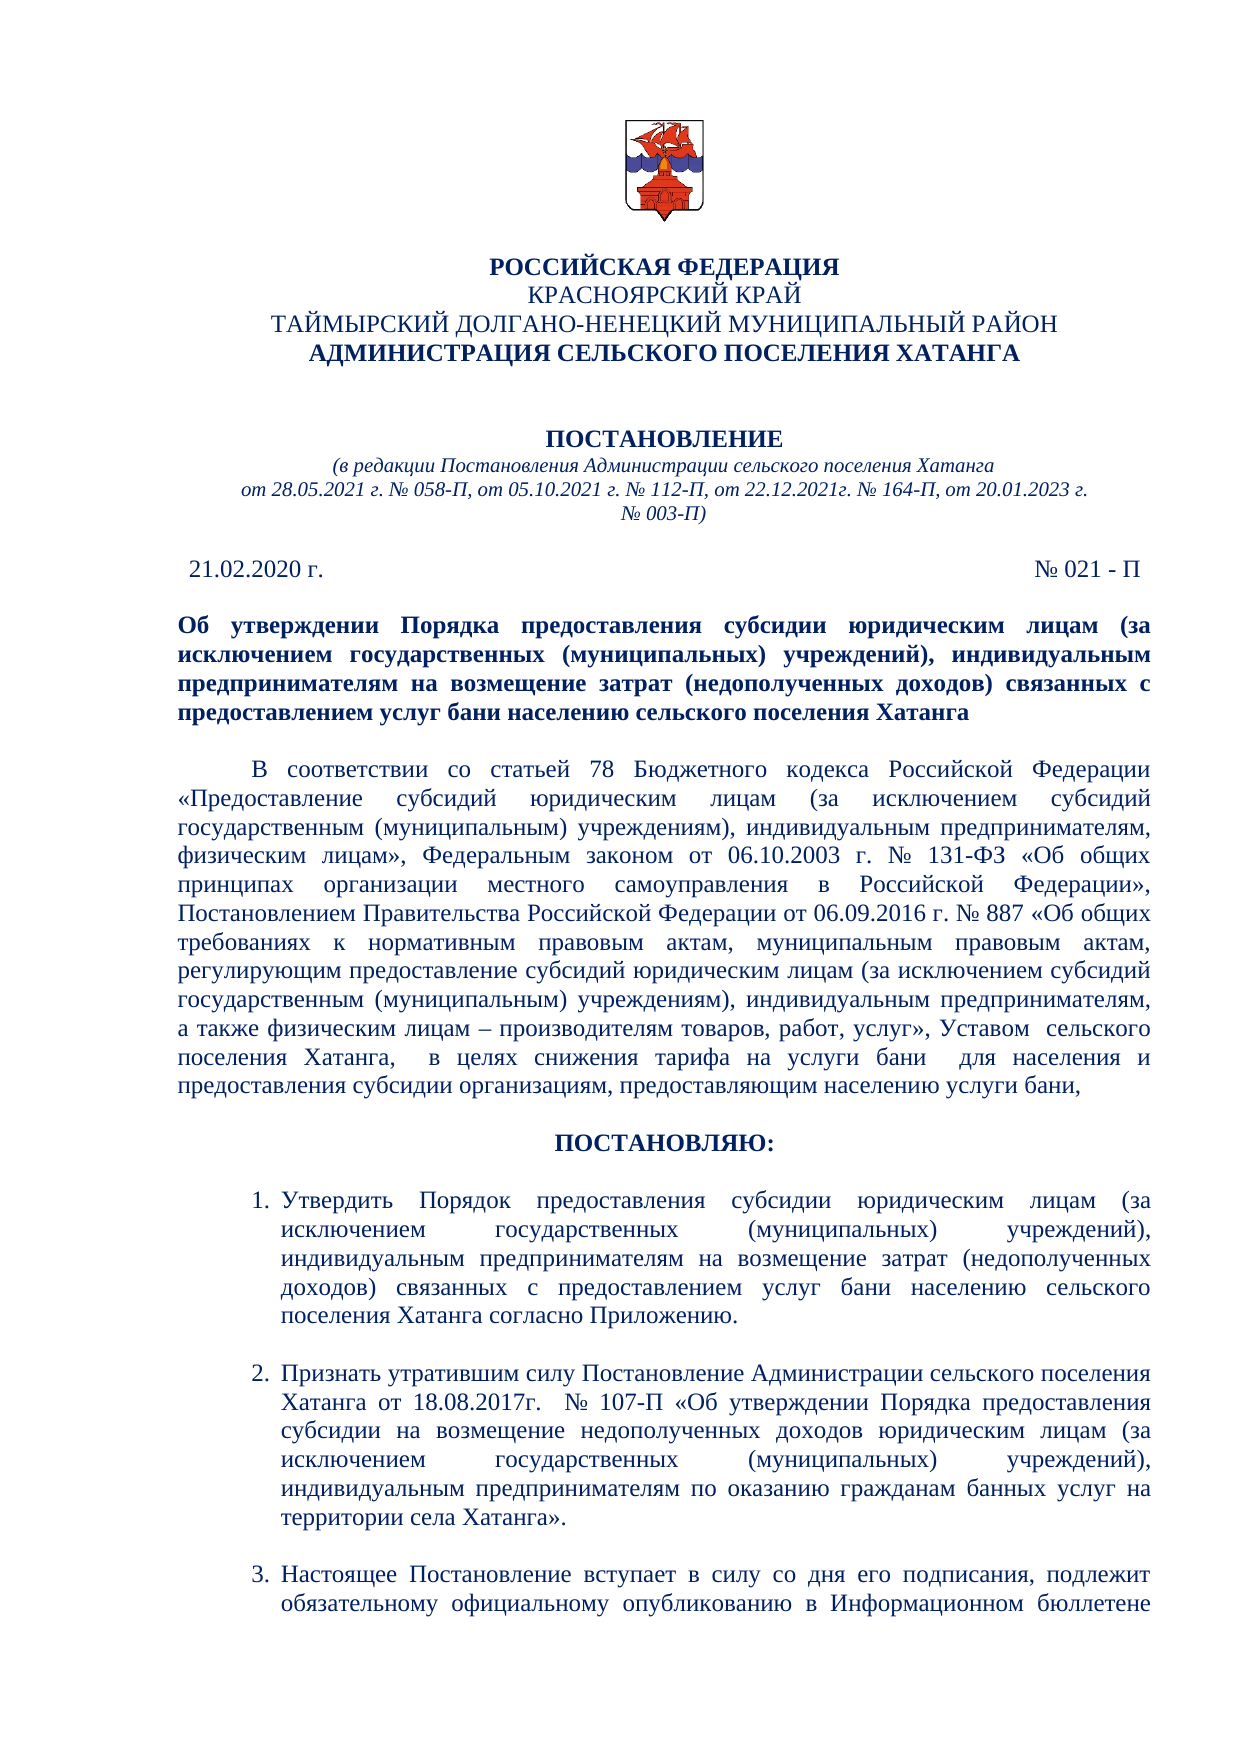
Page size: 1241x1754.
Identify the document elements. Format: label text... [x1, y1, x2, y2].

text Об утверждении Порядка предоставления субсидии юридическим лицам (за исключением государственных (муниципальных) учреждений), индивидуальным предпринимателям на возмещение затрат (недополученных доходов) связанных с предоставлением услуг бани населению сельского поселения Хатанга [177, 611, 1152, 726]
text от 28.05.2021 г. № 058-П, от 05.10.2021 г. № 112-П, от 22.12.2021г. № 164-П, от 20.01.2023 г. [177, 477, 1152, 501]
text В соответствии со статьей 78 Бюджетного кодекса Российской Федерации «Предоставление субсидий юридическим лицам (за исключением субсидий государственным (муниципальным) учреждениям), индивидуальным предпринимателям, физическим лицам», Федеральным законом от 06.10.2003 г. № 131-ФЗ «Об общих принципах организации местного самоуправления в Российской Федерации», Постановлением Правительства Российской Федерации от 06.09.2016 г. № 887 «Об общих требованиях к нормативным правовым актам, муниципальным правовым актам, регулирующим предоставление субсидий юридическим лицам (за исключением субсидий государственным (муниципальным) учреждениям), индивидуальным предпринимателям, а также физическим лицам – производителям товаров, работ, услуг», Уставом сельского поселения Хатанга, в целях снижения тарифа на услуги бани для населения и предоставления субсидии организациям, предоставляющим населению услуги бани, [177, 754, 1152, 1099]
text РОССИЙСКАЯ ФЕДЕРАЦИЯ [138, 252, 1191, 280]
text КРАСНОЯРСКИЙ КРАЙ [177, 280, 1152, 309]
list Утвердить Порядок предоставления субсидии юридическим лицам (за исключением государственных (муниципальных) учреждений), индивидуальным предпринимателям на возмещение затрат (недополученных доходов) связанных с предоставлением услуг бани населению сельского поселения Хатанга согласно Приложению. [251, 1186, 1152, 1329]
text № 003-П) [177, 501, 1152, 525]
list Признать утратившим силу Постановление Администрации сельского поселения Хатанга от 18.08.2017г. № 107-П «Об утверждении Порядка предоставления субсидии на возмещение недополученных доходов юридическим лицам (за исключением государственных (муниципальных) учреждений), индивидуальным предпринимателям по оказанию гражданам банных услуг на территории села Хатанга». [251, 1358, 1152, 1531]
picture [623, 118, 706, 228]
text ПОСТАНОВЛЕНИЕ [177, 424, 1152, 453]
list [251, 1559, 1152, 1617]
table_header № 021 - П [639, 554, 1152, 582]
table_header 21.02.2020 г. [177, 554, 639, 582]
text ТАЙМЫРСКИЙ ДОЛГАНО-НЕНЕЦКИЙ МУНИЦИПАЛЬНЫЙ РАЙОН [177, 309, 1152, 338]
text ПОСТАНОВЛЯЮ: [177, 1128, 1152, 1157]
text АДМИНИСТРАЦИЯ СЕЛЬСКОГО ПОСЕЛЕНИЯ ХАТАНГА [177, 338, 1152, 367]
text (в редакции Постановления Администрации сельского поселения Хатанга [177, 453, 1152, 477]
